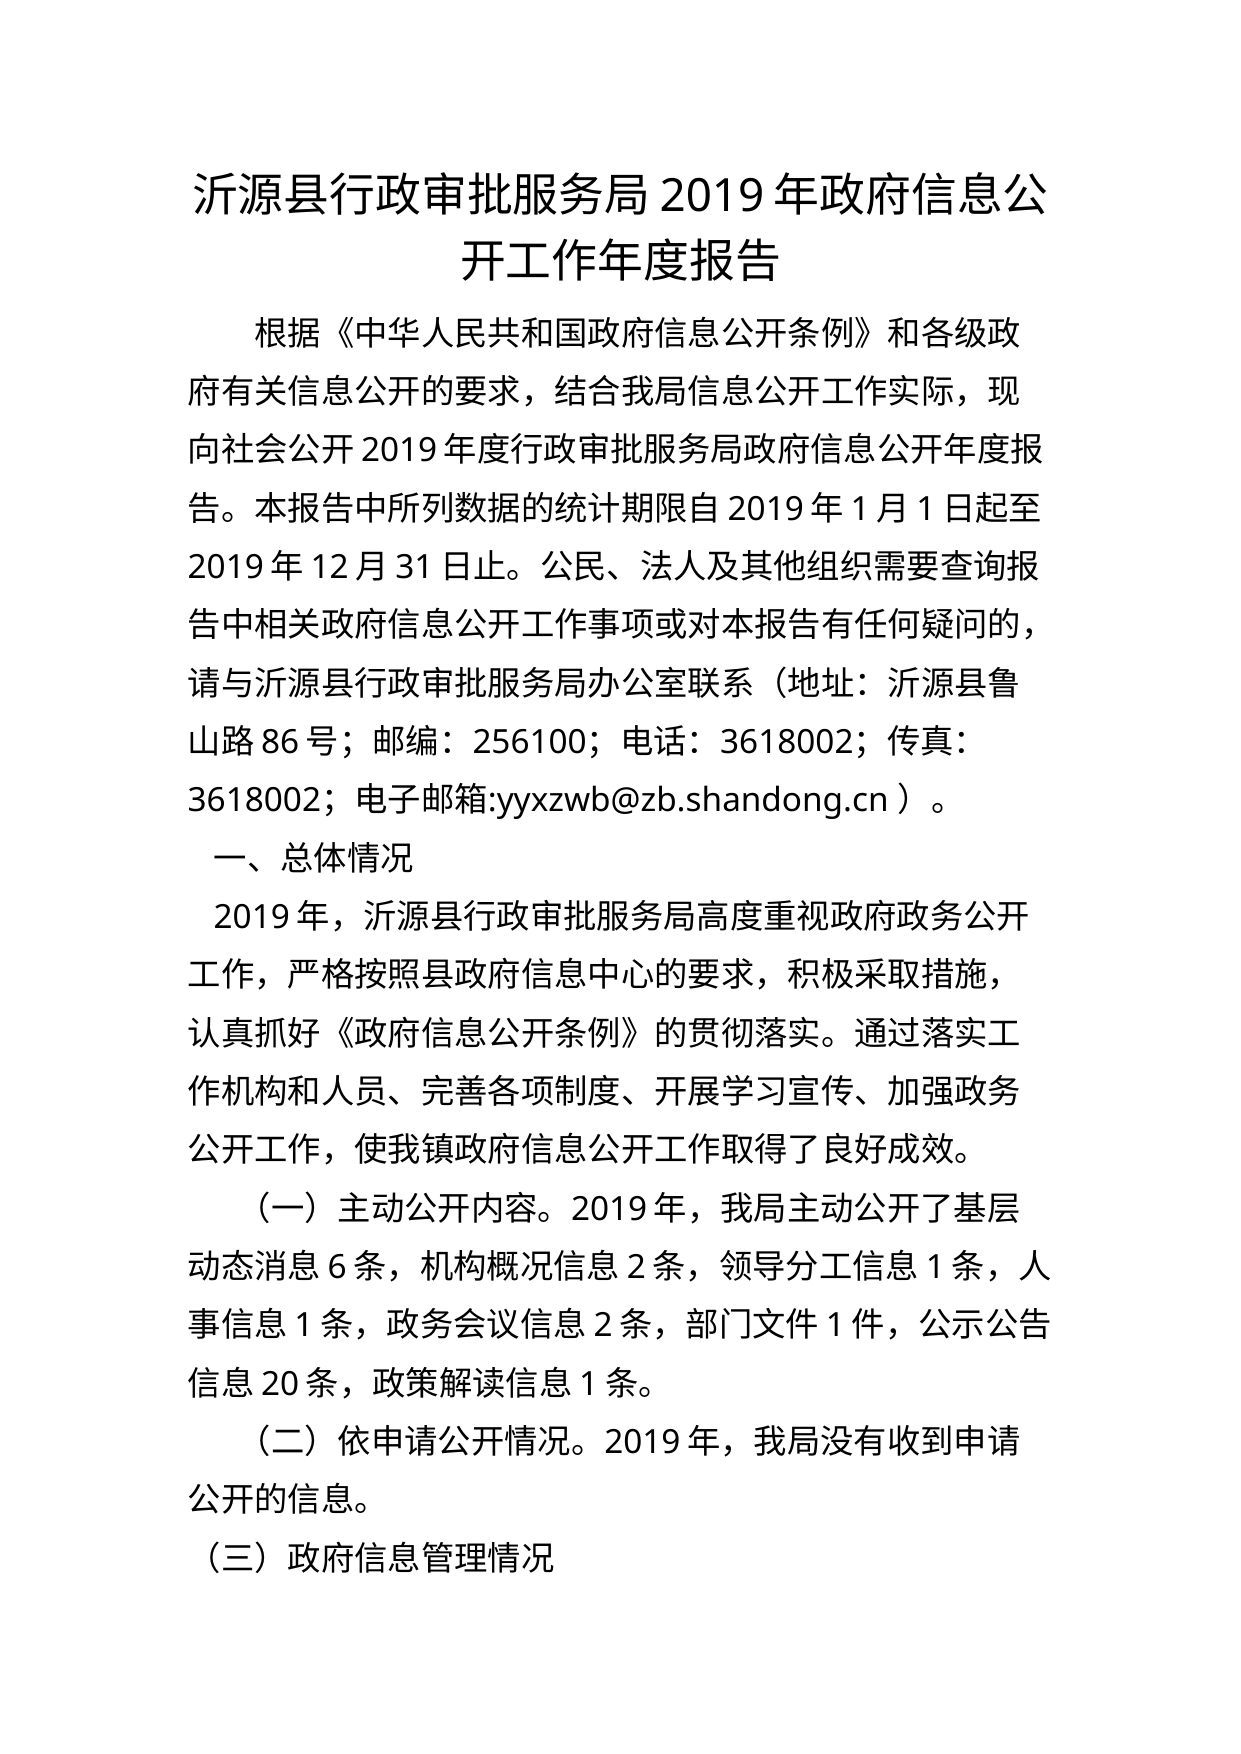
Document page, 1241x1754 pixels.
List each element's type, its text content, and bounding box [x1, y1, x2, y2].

text （三）政府信息管理情况 [187, 1523, 1053, 1582]
text （二）依申请公开情况。2019年，我局没有收到申请公开的信息。 [187, 1407, 1053, 1523]
text 根据《中华人民共和国政府信息公开条例》和各级政府有关信息公开的要求，结合我局信息公开工作实际，现向社会公开2019年度行政审批服务局政府信息公开年度报告。本报告中所列数据的统计期限自2019年1月1日起至2019年12月31日止。公民、法人及其他组织需要查询报告中相关政府信息公开工作事项或对本报告有任何疑问的，请与沂源县行政审批服务局办公室联系（地址：沂源县鲁山路86号；邮编：256100；电话：3618002；传真：3618002；电子邮箱:yyxzwb@zb.shandong.cn ）。 [187, 298, 1053, 823]
text 沂源县行政审批服务局2019年政府信息公开工作年度报告 [187, 158, 1053, 291]
text 2019年，沂源县行政审批服务局高度重视政府政务公开工作，严格按照县政府信息中心的要求，积极采取措施，认真抓好《政府信息公开条例》的贯彻落实。通过落实工作机构和人员、完善各项制度、开展学习宣传、加强政务公开工作，使我镇政府信息公开工作取得了良好成效。 [187, 882, 1053, 1173]
text 一、总体情况 [187, 823, 1053, 882]
text （一）主动公开内容。2019年，我局主动公开了基层动态消息6条，机构概况信息2条，领导分工信息1条，人事信息1条，政务会议信息2条，部门文件1件，公示公告信息20条，政策解读信息1条。 [187, 1173, 1053, 1407]
